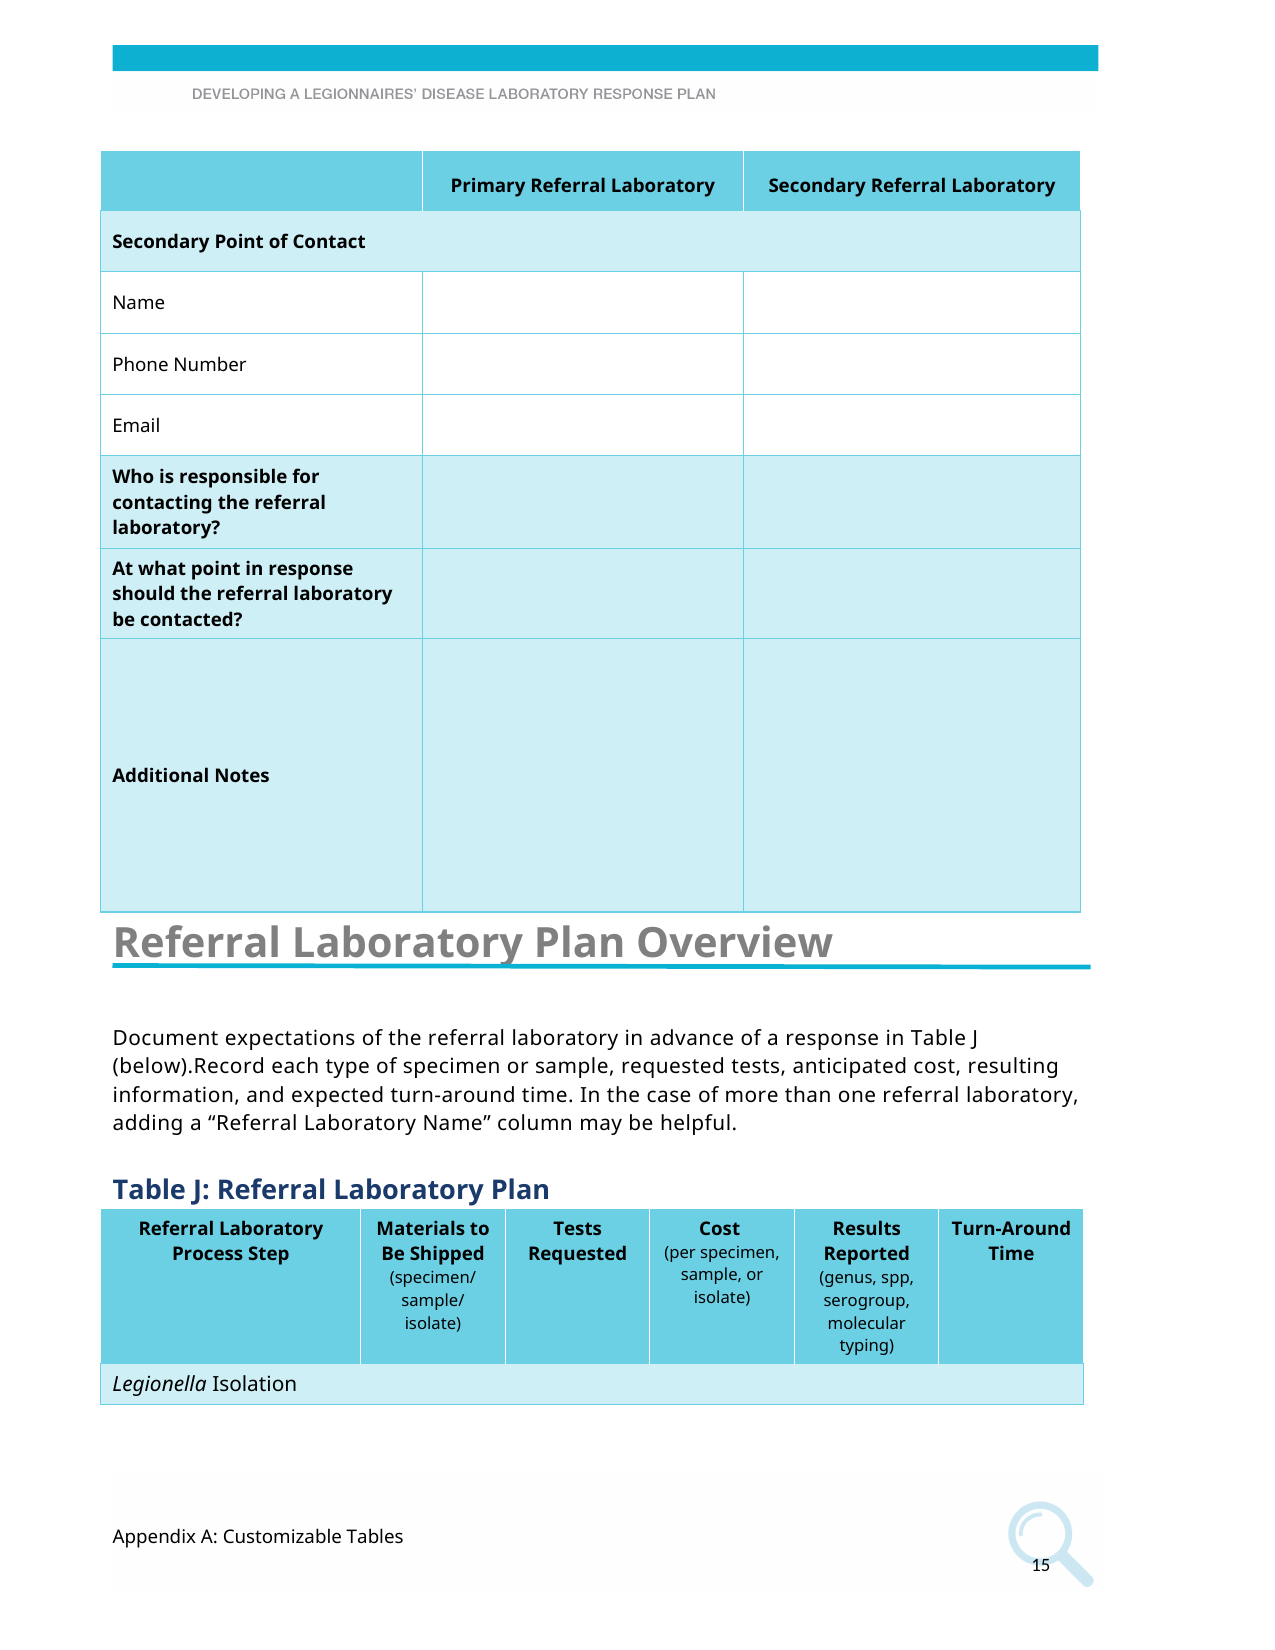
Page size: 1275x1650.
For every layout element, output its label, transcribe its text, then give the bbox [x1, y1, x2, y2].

picture [112, 45, 1099, 111]
table_cell [744, 456, 1080, 548]
table_cell [423, 639, 743, 911]
table_cell [744, 395, 1080, 455]
table_cell [423, 456, 743, 548]
table_header [101, 151, 422, 210]
table_header Primary Referral Laboratory [423, 151, 743, 210]
table_cell Secondary Point of Contact [101, 211, 1080, 271]
table_cell [744, 549, 1080, 638]
table_header Turn-Around Time [939, 1209, 1083, 1363]
table_header Results Reported (genus, spp, serogroup, molecular typing) [795, 1209, 938, 1363]
list Document expectations of the referral laboratory in advance of a response in Table J (below).Record each type of specimen or sample, requested tests, anticipated cost, resulting information, and expected turn-around time. In the case of more than one referral laboratory, adding a “Referral Laboratory Name” column may be helpful. [112, 1023, 1097, 1137]
table_cell At what point in response should the referral laboratory be contacted? [101, 549, 422, 638]
table_cell [423, 549, 743, 638]
table_cell Legionella Isolation [101, 1364, 1083, 1404]
table_header Materials to Be Shipped (specimen/ sample/ isolate) [361, 1209, 505, 1363]
table_cell Who is responsible for contacting the referral laboratory? [101, 456, 422, 548]
table_cell [423, 272, 743, 332]
table_cell [744, 272, 1080, 332]
picture [115, 1469, 1101, 1595]
text Referral Laboratory Plan Overview [112, 912, 1097, 969]
table_header Tests Requested [506, 1209, 649, 1363]
table_cell [744, 639, 1080, 911]
list Table J: Referral Laboratory Plan [112, 1171, 1097, 1207]
table_cell Phone Number [101, 334, 422, 394]
table_cell [744, 334, 1080, 394]
table_cell [423, 395, 743, 455]
table_cell Additional Notes [101, 639, 422, 911]
table_header Cost (per specimen, sample, or isolate) [650, 1209, 794, 1363]
table_header Referral Laboratory Process Step [101, 1209, 360, 1363]
table_cell [423, 334, 743, 394]
table_header Secondary Referral Laboratory [744, 151, 1080, 210]
table_cell Email [101, 395, 422, 455]
table_cell Name [101, 272, 422, 332]
